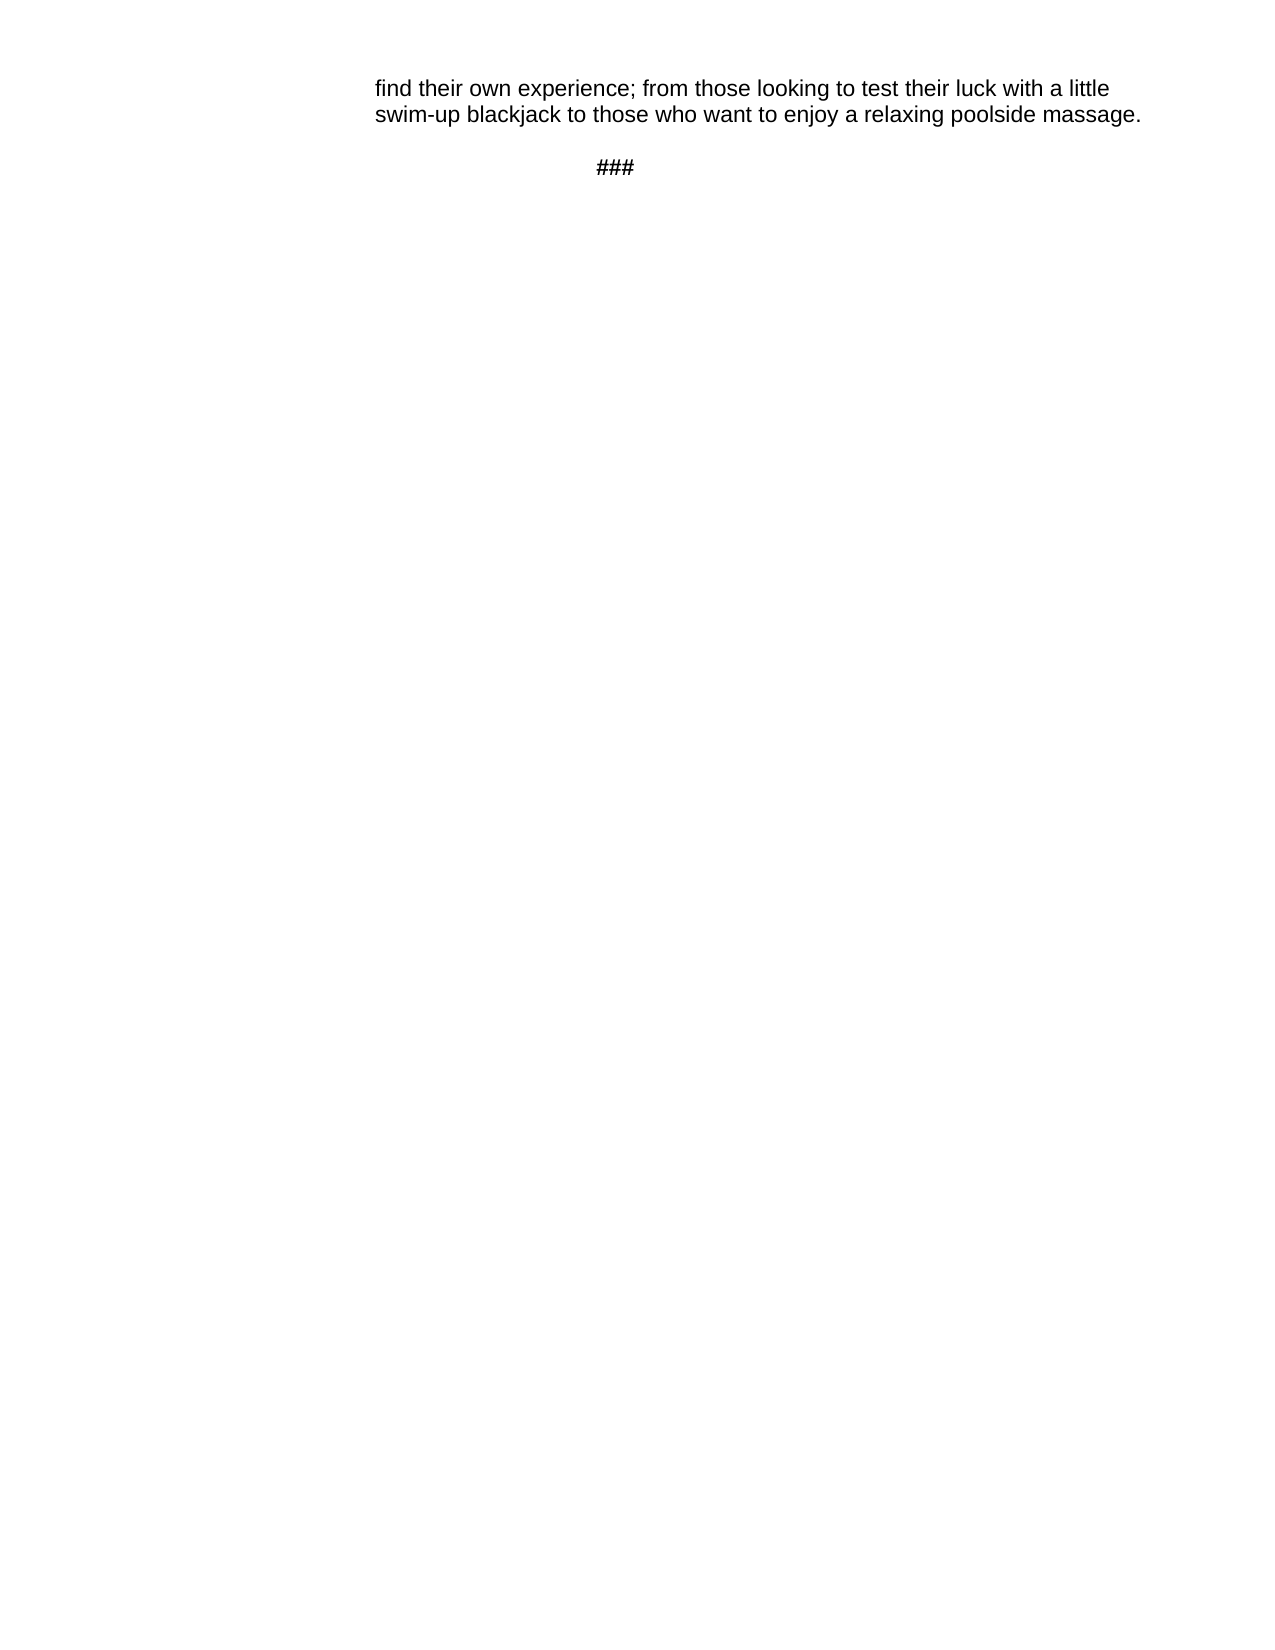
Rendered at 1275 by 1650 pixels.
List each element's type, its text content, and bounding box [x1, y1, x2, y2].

text ### [75, 154, 1155, 180]
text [75, 75, 1155, 128]
